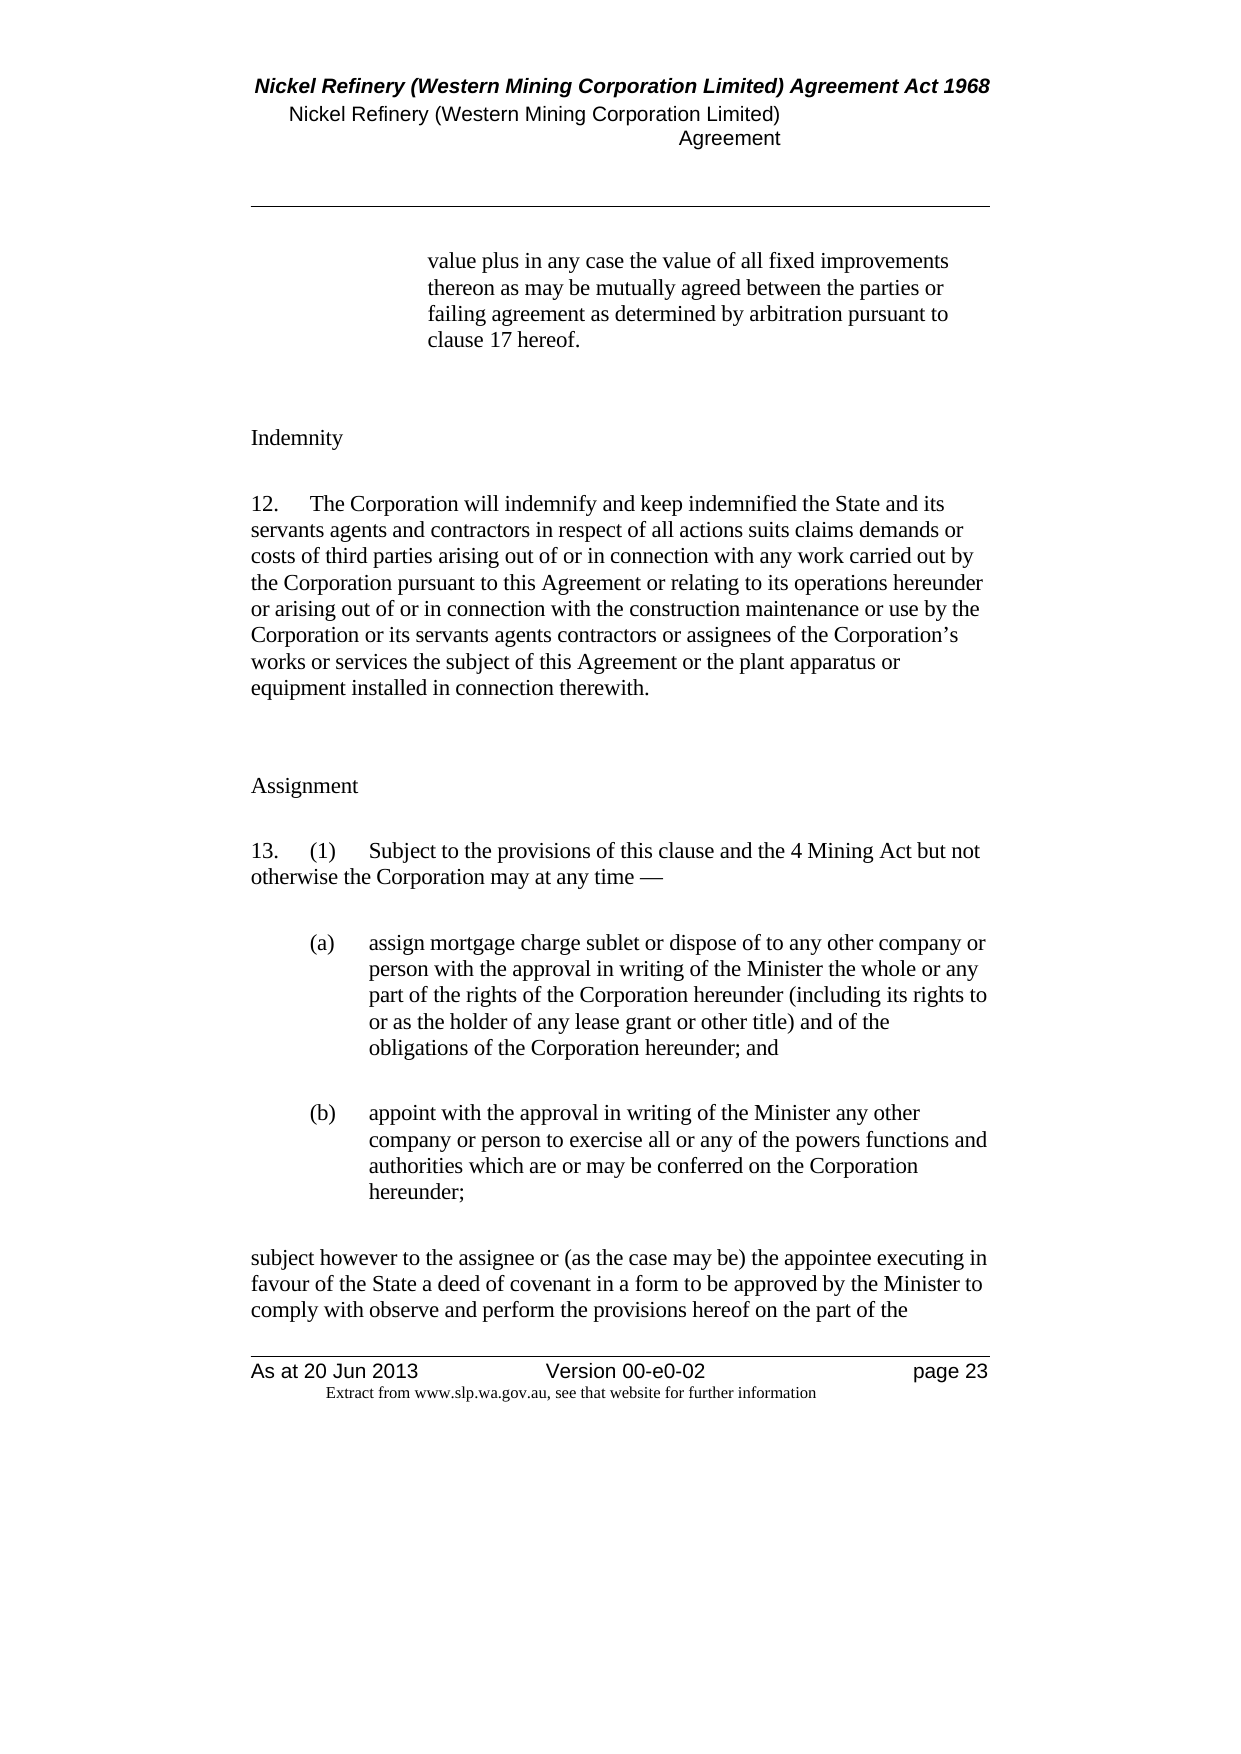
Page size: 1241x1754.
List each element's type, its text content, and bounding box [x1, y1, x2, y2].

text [251, 247, 990, 353]
text (a) assign mortgage charge sublet or dispose of to any other company or person with the approval in writing of the Minister the whole or any part of the rights of the Corporation hereunder (including its rights to or as the holder of any lease grant or other title) and of the obligations of the Corporation hereunder; and [251, 929, 990, 1060]
text Assignment [251, 772, 990, 798]
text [251, 1243, 990, 1323]
text Indemnity [251, 424, 990, 451]
text 12. The Corporation will indemnify and keep indemnified the State and its servants agents and contractors in respect of all actions suits claims demands or costs of third parties arising out of or in connection with any work carried out by the Corporation pursuant to this Agreement or relating to its operations hereunder or arising out of or in connection with the construction maintenance or use by the Corporation or its servants agents contractors or assignees of the Corporation’s works or services the subject of this Agreement or the plant apparatus or equipment installed in connection therewith. [251, 489, 990, 700]
text (b) appoint with the approval in writing of the Minister any other company or person to exercise all or any of the powers functions and authorities which are or may be conferred on the Corporation hereunder; [251, 1099, 990, 1205]
text 13. (1) Subject to the provisions of this clause and the 4 Mining Act but not otherwise the Corporation may at any time — [251, 837, 990, 890]
